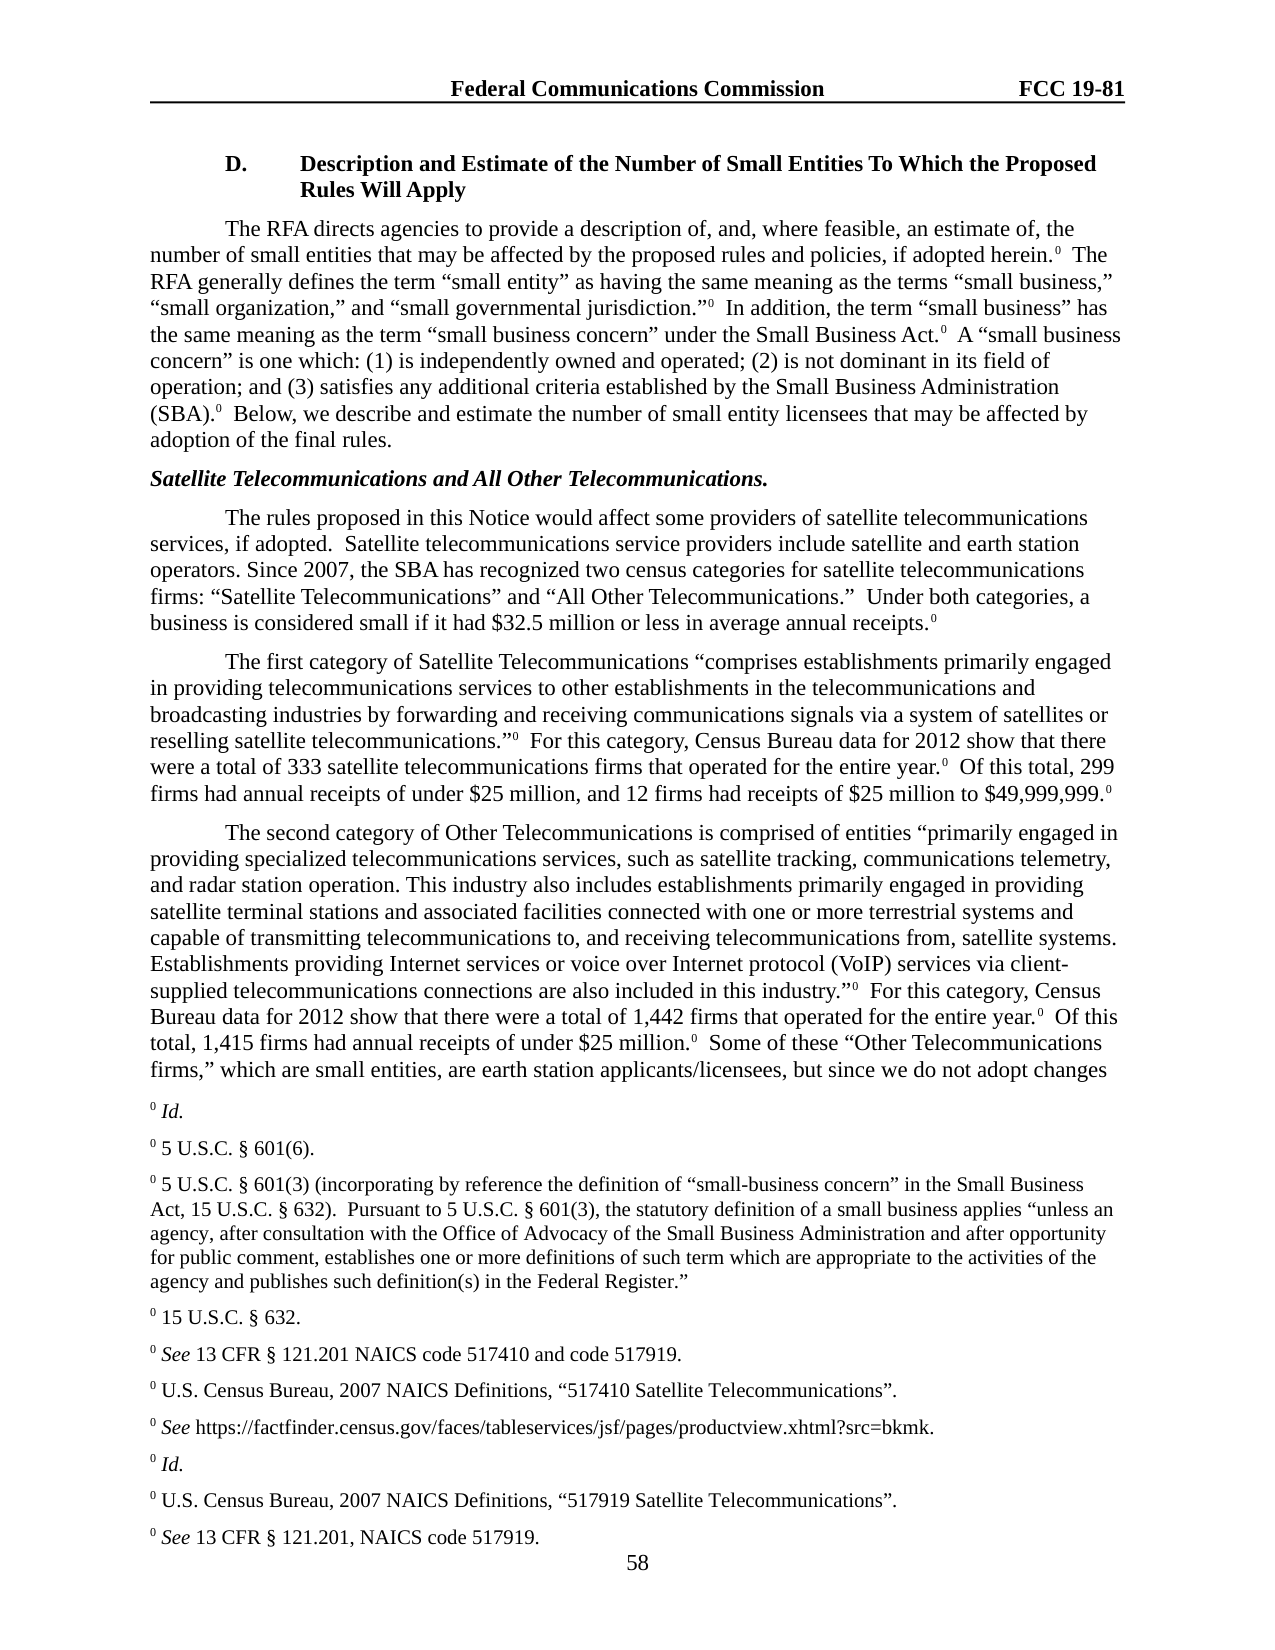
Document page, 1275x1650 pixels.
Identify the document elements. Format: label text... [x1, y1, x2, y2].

text The second category of Other Telecommunications is comprised of entities “primarily engaged in providing specialized telecommunications services, such as satellite tracking, communications telemetry, and radar station operation. This industry also includes establishments primarily engaged in providing satellite terminal stations and associated facilities connected with one or more terrestrial systems and capable of transmitting telecommunications to, and receiving telecommunications from, satellite systems. Establishments providing Internet services or voice over Internet protocol (VoIP) services via client-supplied telecommunications connections are also included in this industry.” For this category, Census Bureau data for 2012 show that there were a total of 1,442 firms that operated for the entire year. Of this total, 1,415 firms had annual receipts of under $25 million. Some of these “Other Telecommunications firms,” which are small entities, are earth station applicants/licensees, but since we do not adopt changes to our licensing rules specific to earth stations, we do not anticipate that these entities would be affected if our proposed rule changes are adopted. [150, 819, 1125, 1082]
text The rules proposed in this Notice would affect some providers of satellite telecommunications services, if adopted. Satellite telecommunications service providers include satellite and earth station operators. Since 2007, the SBA has recognized two census categories for satellite telecommunications firms: “Satellite Telecommunications” and “All Other Telecommunications.” Under both categories, a business is considered small if it had $32.5 million or less in average annual receipts. [150, 504, 1125, 636]
text The first category of Satellite Telecommunications “comprises establishments primarily engaged in providing telecommunications services to other establishments in the telecommunications and broadcasting industries by forwarding and receiving communications signals via a system of satellites or reselling satellite telecommunications.” For this category, Census Bureau data for 2012 show that there were a total of 333 satellite telecommunications firms that operated for the entire year. Of this total, 299 firms had annual receipts of under $25 million, and 12 firms had receipts of $25 million to $49,999,999. [150, 648, 1125, 806]
list Description and Estimate of the Number of Small Entities To Which the Proposed Rules Will Apply [225, 150, 1125, 203]
text The RFA directs agencies to provide a description of, and, where feasible, an estimate of, the number of small entities that may be affected by the proposed rules and policies, if adopted herein. The RFA generally defines the term “small entity” as having the same meaning as the terms “small business,” “small organization,” and “small governmental jurisdiction.” In addition, the term “small business” has the same meaning as the term “small business concern” under the Small Business Act. A “small business concern” is one which: (1) is independently owned and operated; (2) is not dominant in its field of operation; and (3) satisfies any additional criteria established by the Small Business Administration (SBA). Below, we describe and estimate the number of small entity licensees that may be affected by adoption of the final rules. [150, 215, 1125, 452]
text Satellite Telecommunications and All Other Telecommunications. [150, 465, 1125, 491]
